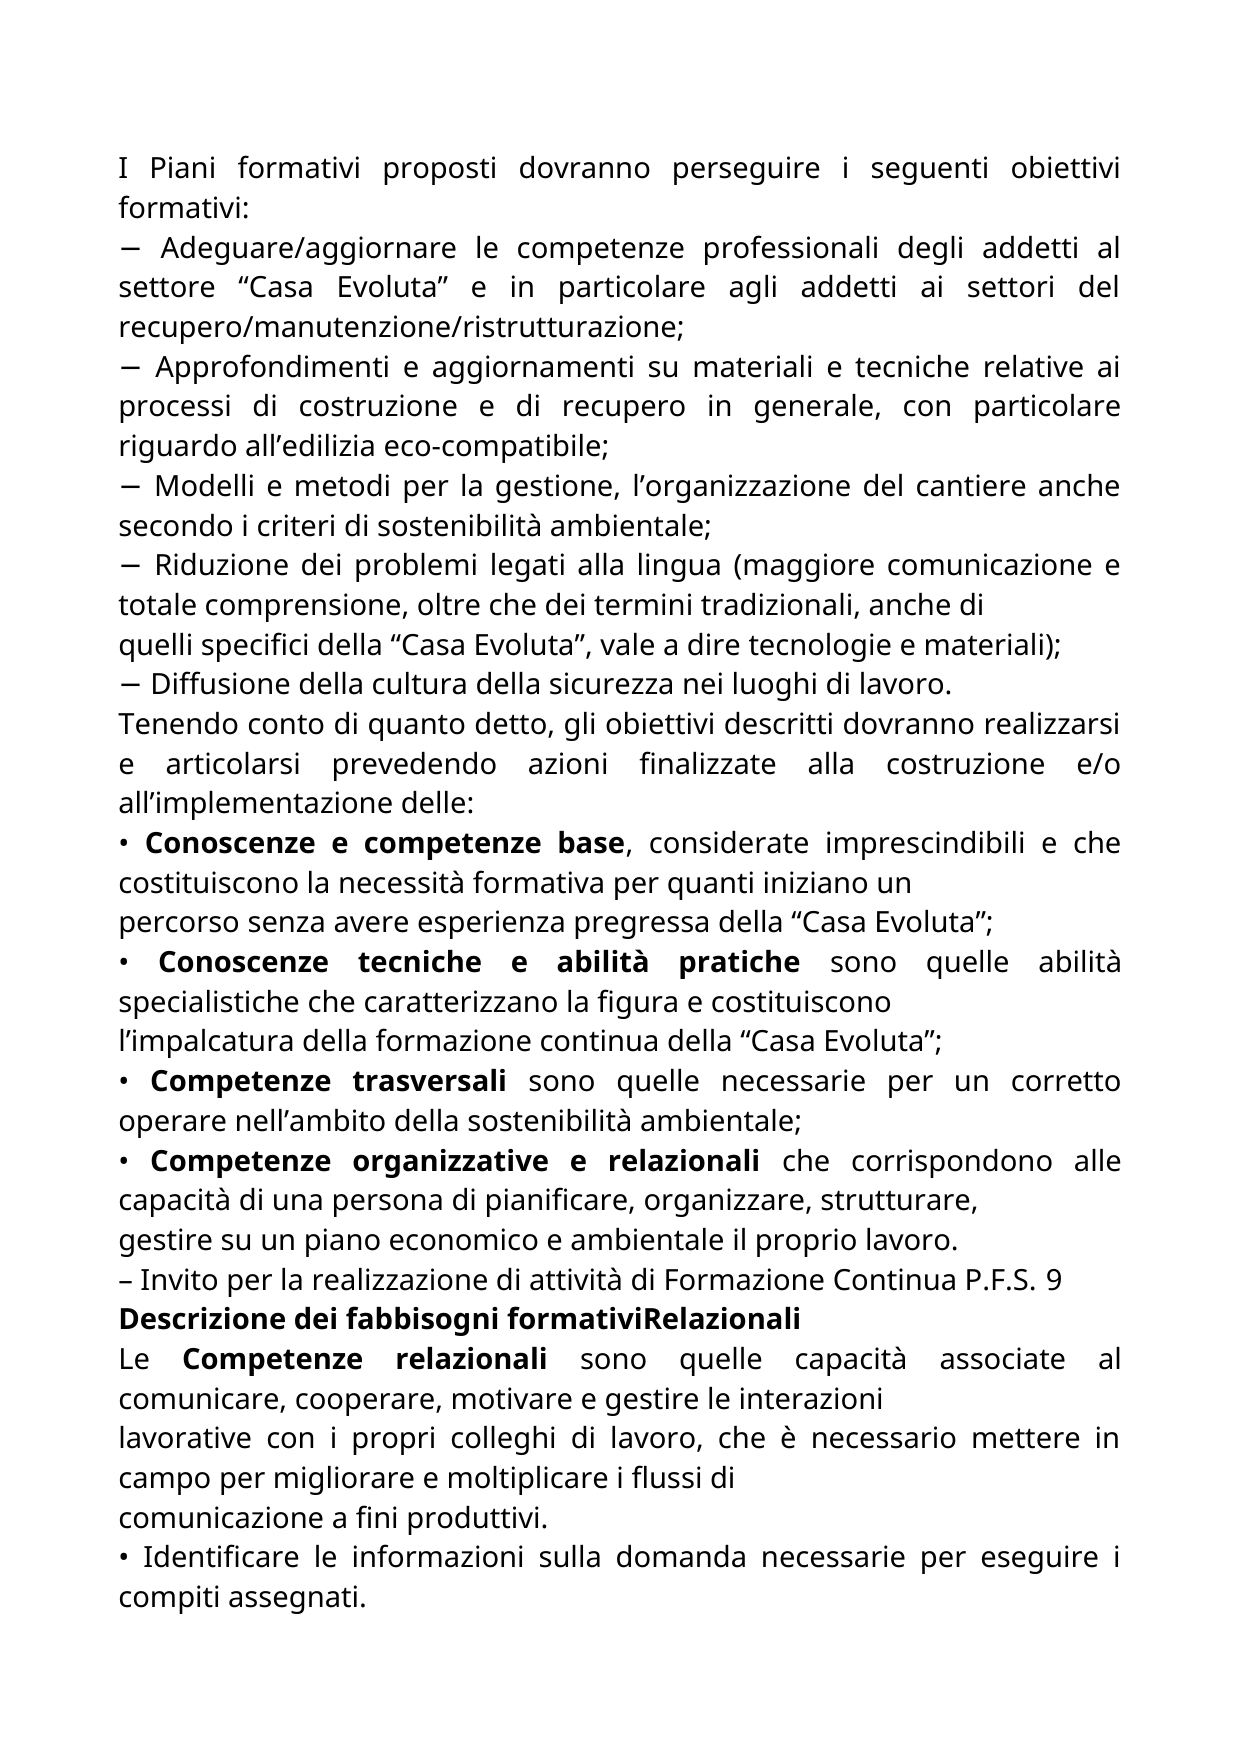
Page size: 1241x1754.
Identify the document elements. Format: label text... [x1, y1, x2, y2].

text − Modelli e metodi per la gestione, l’organizzazione del cantiere anche secondo i criteri di sostenibilità ambientale; [118, 465, 1122, 544]
text • Conoscenze e competenze base, considerate imprescindibili e che costituiscono la necessità formativa per quanti iniziano un [118, 822, 1122, 902]
text lavorative con i propri colleghi di lavoro, che è necessario mettere in campo per migliorare e moltiplicare i flussi di [118, 1418, 1122, 1497]
text − Adeguare/aggiornare le competenze professionali degli addetti al settore “Casa Evoluta” e in particolare agli addetti ai settori del recupero/manutenzione/ristrutturazione; [118, 227, 1122, 346]
text • Identificare le informazioni sulla domanda necessarie per eseguire i compiti assegnati. [118, 1537, 1122, 1616]
text gestire su un piano economico e ambientale il proprio lavoro. [118, 1219, 1122, 1259]
text quelli specifici della “Casa Evoluta”, vale a dire tecnologie e materiali); [118, 624, 1122, 663]
text − Approfondimenti e aggiornamenti su materiali e tecniche relative ai processi di costruzione e di recupero in generale, con particolare riguardo all’edilizia eco-compatibile; [118, 346, 1122, 465]
text Descrizione dei fabbisogni formativiRelazionali [118, 1298, 1122, 1338]
text Le Competenze relazionali sono quelle capacità associate al comunicare, cooperare, motivare e gestire le interazioni [118, 1338, 1122, 1418]
text • Competenze organizzative e relazionali che corrispondono alle capacità di una persona di pianificare, organizzare, strutturare, [118, 1140, 1122, 1219]
text − Riduzione dei problemi legati alla lingua (maggiore comunicazione e totale comprensione, oltre che dei termini tradizionali, anche di [118, 544, 1122, 624]
text comunicazione a fini produttivi. [118, 1497, 1122, 1537]
text l’impalcatura della formazione continua della “Casa Evoluta”; [118, 1021, 1122, 1060]
text I Piani formativi proposti dovranno perseguire i seguenti obiettivi formativi: [118, 148, 1122, 227]
text • Conoscenze tecniche e abilità pratiche sono quelle abilità specialistiche che caratterizzano la figura e costituiscono [118, 941, 1122, 1021]
text Tenendo conto di quanto detto, gli obiettivi descritti dovranno realizzarsi e articolarsi prevedendo azioni finalizzate alla costruzione e/o all’implementazione delle: [118, 703, 1122, 822]
text – Invito per la realizzazione di attività di Formazione Continua P.F.S. 9 [118, 1259, 1122, 1298]
text • Competenze trasversali sono quelle necessarie per un corretto operare nell’ambito della sostenibilità ambientale; [118, 1060, 1122, 1140]
text percorso senza avere esperienza pregressa della “Casa Evoluta”; [118, 902, 1122, 941]
text − Diffusione della cultura della sicurezza nei luoghi di lavoro. [118, 663, 1122, 703]
